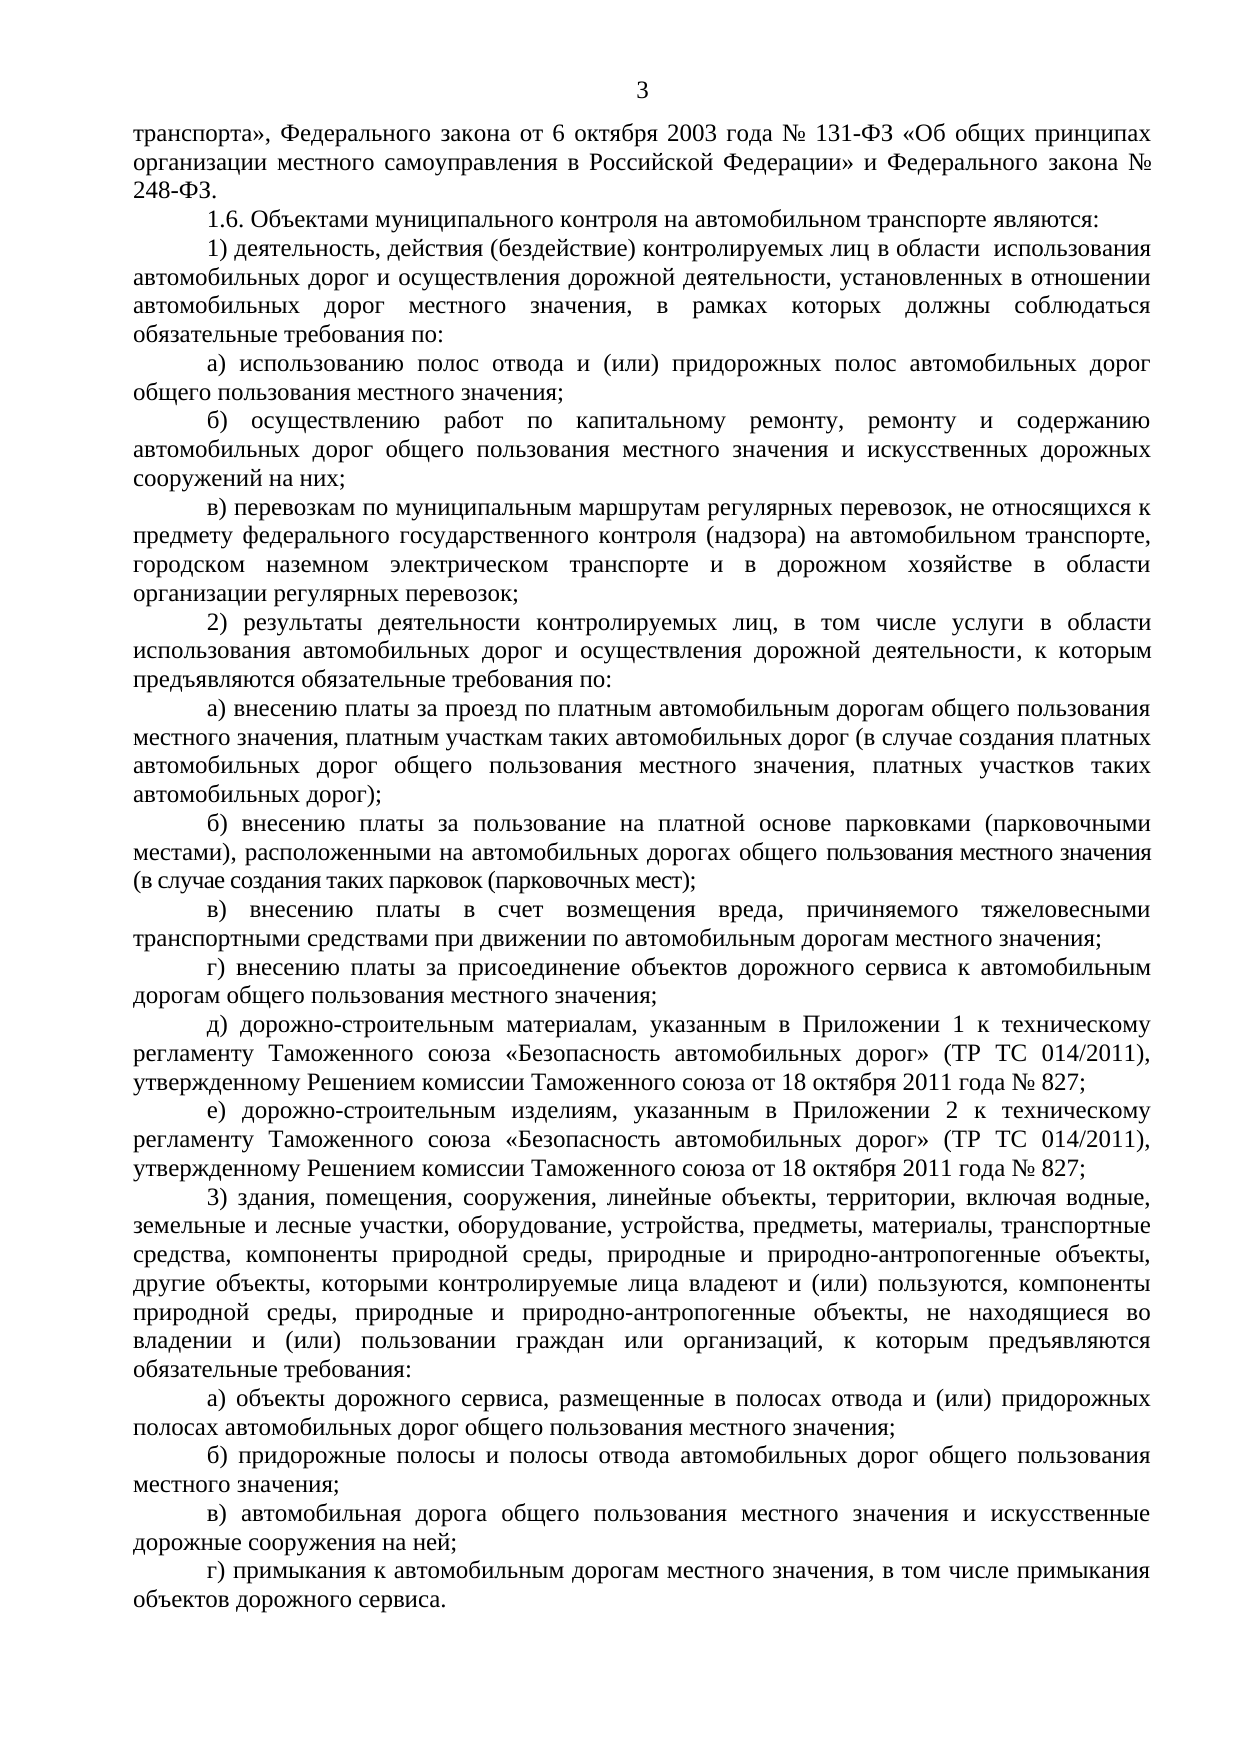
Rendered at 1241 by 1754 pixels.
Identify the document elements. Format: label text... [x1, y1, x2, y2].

text б) придорожные полосы и полосы отвода автомобильных дорог общего пользования местного значения; [133, 1441, 1152, 1498]
text в) автомобильная дорога общего пользования местного значения и искусственные дорожные сооружения на ней; [133, 1498, 1152, 1556]
text б) осуществлению работ по капитальному ремонту, ремонту и содержанию автомобильных дорог общего пользования местного значения и искусственных дорожных сооружений на них; [133, 406, 1152, 492]
text в) перевозкам по муниципальным маршрутам регулярных перевозок, не относящихся к предмету федерального государственного контроля (надзора) на автомобильном транспорте, городском наземном электрическом транспорте и в дорожном хозяйстве в области организации регулярных перевозок; [133, 492, 1152, 607]
text б) внесению платы за пользование на платной основе парковками (парковочными местами), расположенными на автомобильных дорогах общего пользования местного значения (в случае создания таких парковок (парковочных мест); [133, 808, 1152, 894]
subtitle 3) здания, помещения, сооружения, линейные объекты, территории, включая водные, земельные и лесные участки, оборудование, устройства, предметы, материалы, транспортные средства, компоненты природной среды, природные и природно-антропогенные объекты, другие объекты, которыми контролируемые лица владеют и (или) пользуются, компоненты природной среды, природные и природно-антропогенные объекты, не находящиеся во владении и (или) пользовании граждан или организаций, к которым предъявляются обязательные требования: [133, 1182, 1152, 1383]
text г) внесению платы за присоединение объектов дорожного сервиса к автомобильным дорогам общего пользования местного значения; [133, 952, 1152, 1009]
text а) внесению платы за проезд по платным автомобильным дорогам общего пользования местного значения, платным участкам таких автомобильных дорог (в случае создания платных автомобильных дорог общего пользования местного значения, платных участков таких автомобильных дорог); [133, 693, 1152, 808]
text в) внесению платы в счет возмещения вреда, причиняемого тяжеловесными транспортными средствами при движении по автомобильным дорогам местного значения; [133, 894, 1152, 952]
text 1.6. Объектами муниципального контроля на автомобильном транспорте являются: [133, 204, 1152, 233]
text 1) деятельность, действия (бездействие) контролируемых лиц в области использования автомобильных дорог и осуществления дорожной деятельности, установленных в отношении автомобильных дорог местного значения, в рамках которых должны соблюдаться обязательные требования по: [133, 233, 1152, 348]
subtitle д) дорожно-строительным материалам, указанным в Приложении 1 к техническому регламенту Таможенного союза «Безопасность автомобильных дорог» (ТР ТС 014/2011), утвержденному Решением комиссии Таможенного союза от 18 октября 2011 года № 827; [133, 1009, 1152, 1096]
text а) объекты дорожного сервиса, размещенные в полосах отвода и (или) придорожных полосах автомобильных дорог общего пользования местного значения; [133, 1383, 1152, 1441]
text г) примыкания к автомобильным дорогам местного значения, в том числе примыкания объектов дорожного сервиса. [133, 1556, 1152, 1613]
text 2) результаты деятельности контролируемых лиц, в том числе услуги в области использования автомобильных дорог и осуществления дорожной деятельности, к которым предъявляются обязательные требования по: [133, 607, 1152, 693]
text а) использованию полос отвода и (или) придорожных полос автомобильных дорог общего пользования местного значения; [133, 348, 1152, 406]
subtitle е) дорожно-строительным изделиям, указанным в Приложении 2 к техническому регламенту Таможенного союза «Безопасность автомобильных дорог» (ТР ТС 014/2011), утвержденному Решением комиссии Таможенного союза от 18 октября 2011 года № 827; [133, 1096, 1152, 1182]
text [133, 118, 1152, 204]
